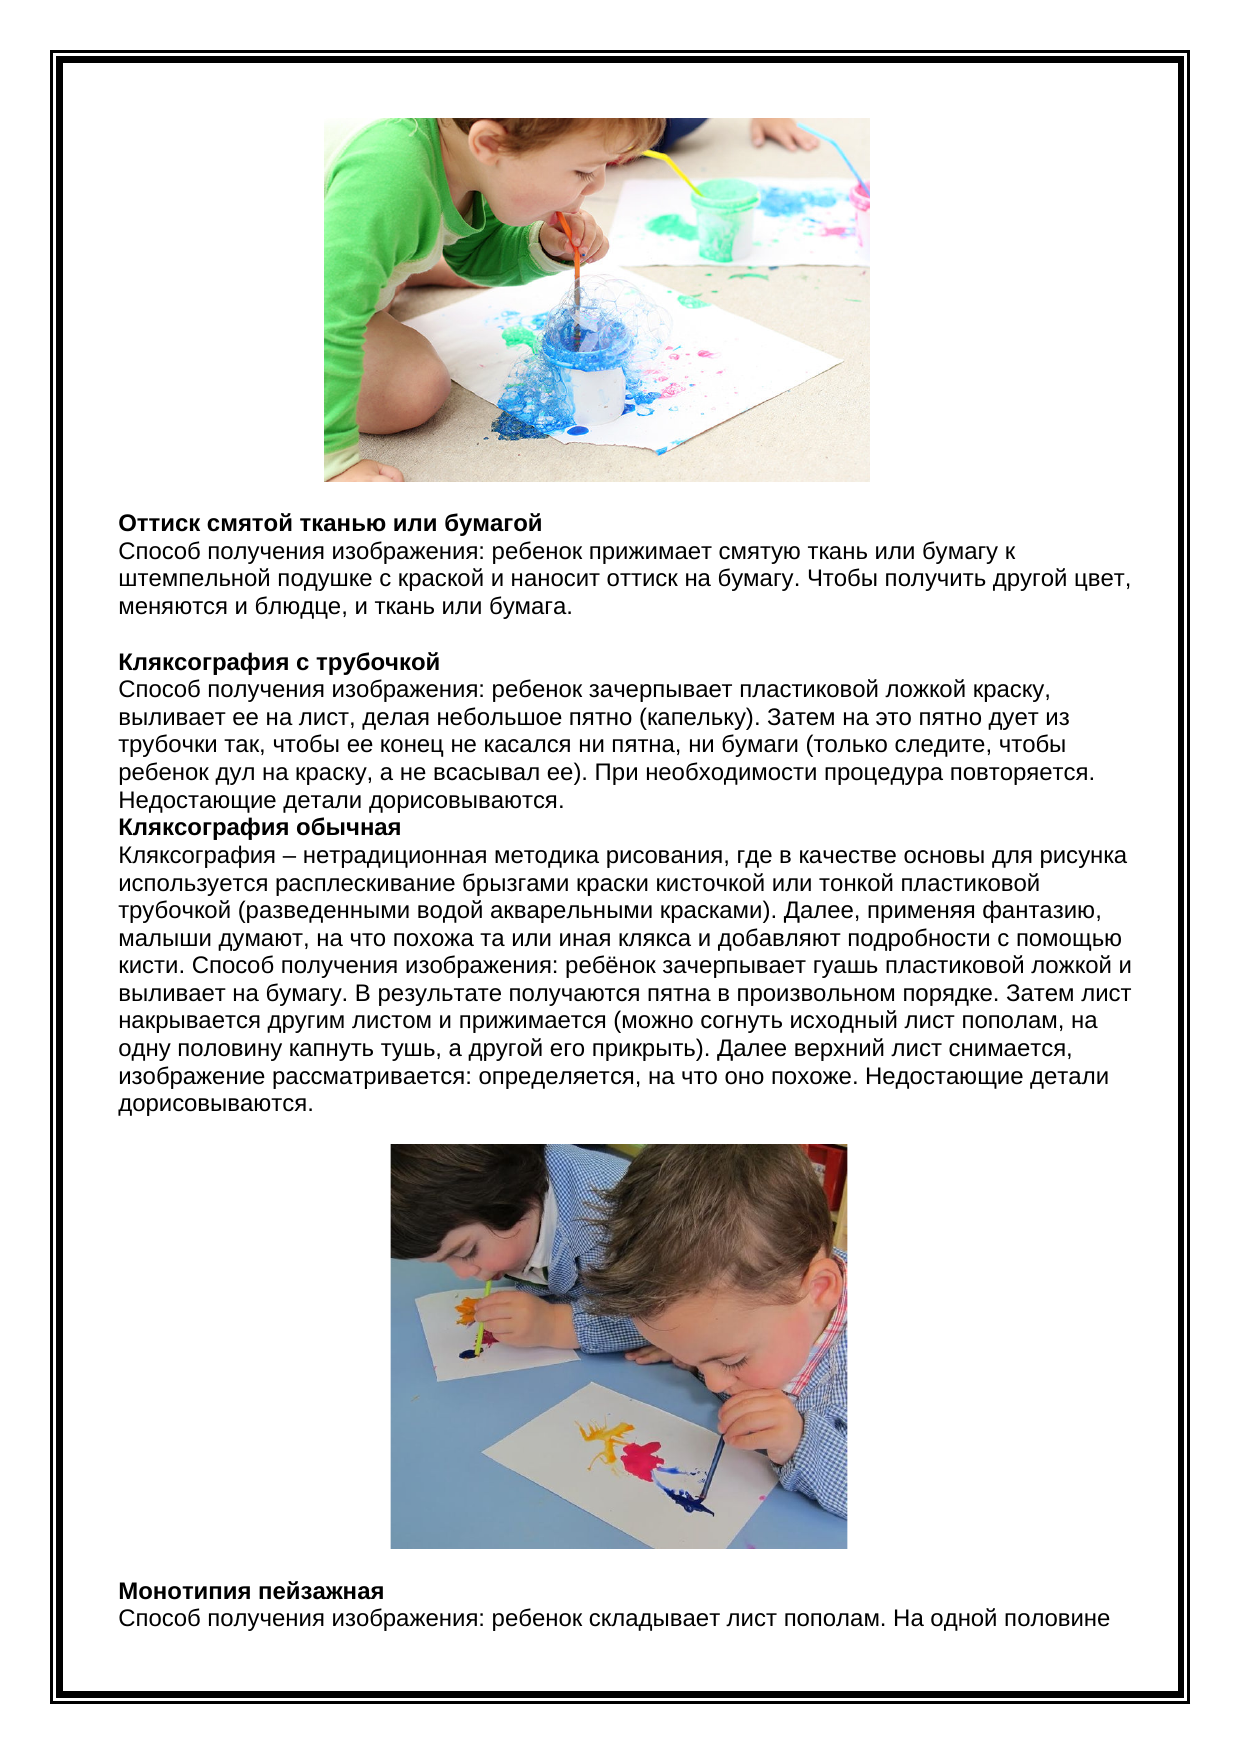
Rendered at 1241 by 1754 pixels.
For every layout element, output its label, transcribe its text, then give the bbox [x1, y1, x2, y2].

text Оттиск смятой тканью или бумагой Способ получения изображения: ребенок прижимает смятую ткань или бумагу к штемпельной подушке с краской и наносит оттиск на бумагу. Чтобы получить другой цвет, меняются и блюдце, и ткань или бумага. [118, 482, 1152, 648]
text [118, 1549, 1152, 1632]
picture [390, 1144, 848, 1549]
picture [324, 118, 870, 482]
text Кляксография с трубочкой Способ получения изображения: ребенок зачерпывает пластиковой ложкой краску, выливает ее на лист, делая небольшое пятно (капельку). Затем на это пятно дует из трубочки так, чтобы ее конец не касался ни пятна, ни бумаги (только следите, чтобы ребенок дул на краску, а не всасывал ее). При необходимости процедура повторяется. Недостающие детали дорисовываются. Кляксография обычная Кляксография – нетрадиционная методика рисования, где в качестве основы для рисунка используется расплескивание брызгами краски кисточкой или тонкой пластиковой трубочкой (разведенными водой акварельными красками). Далее, применяя фантазию, малыши думают, на что похожа та или иная клякса и добавляют подробности с помощью кисти. Способ получения изображения: ребёнок зачерпывает гуашь пластиковой ложкой и выливает на бумагу. В результате получаются пятна в произвольном порядке. Затем лист накрывается другим листом и прижимается (можно согнуть исходный лист пополам, на одну половину капнуть тушь, а другой его прикрыть). Далее верхний лист снимается, изображение рассматривается: определяется, на что оно похоже. Недостающие детали дорисовываются. [118, 648, 1152, 1117]
